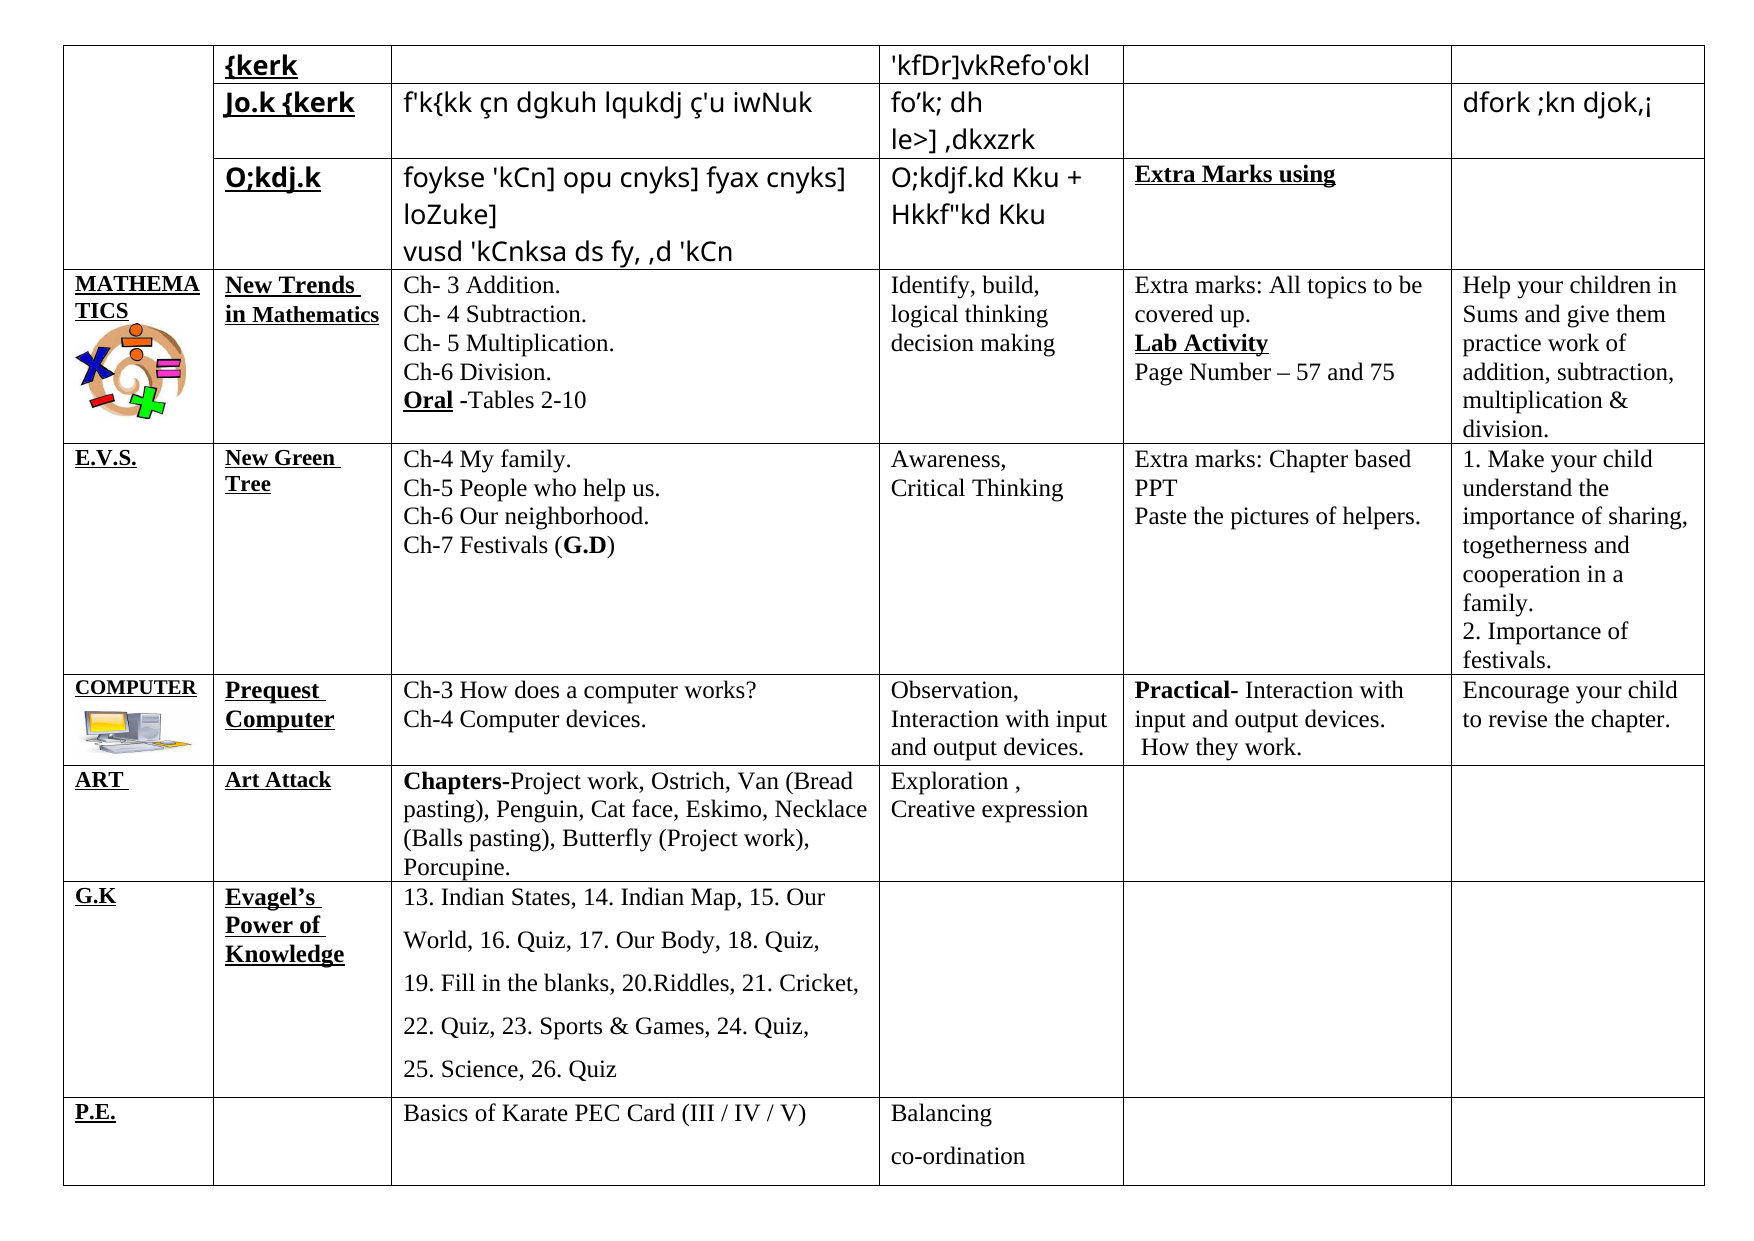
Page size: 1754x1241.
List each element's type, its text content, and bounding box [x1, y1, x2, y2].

table_cell dfork ;kn djok,¡ [1452, 84, 1704, 158]
table_cell [1452, 46, 1704, 83]
table_cell [1452, 1098, 1704, 1184]
table_cell ekSf[kd {kerk [214, 46, 391, 83]
table_cell Observation, Interaction with input and output devices. [880, 675, 1123, 765]
table_cell Extra marks: Chapter based PPT Paste the pictures of helpers. [1124, 444, 1451, 674]
table_cell New Trends in Mathematics [214, 270, 391, 443]
table_cell Jo.k {kerk [214, 84, 391, 158]
table_cell MATHEMATICS [64, 270, 213, 443]
table_cell O;kdjf.kd Kku + Hkkf"kd Kku [880, 159, 1123, 269]
table_cell Awareness, Critical Thinking [880, 444, 1123, 674]
table_cell [1452, 159, 1704, 269]
table_cell Extra marks: All topics to be covered up. Lab Activity Page Number – 57 and 75 [1124, 270, 1451, 443]
table_cell [1452, 766, 1704, 881]
table_cell New Green Tree [214, 444, 391, 674]
table_cell [1124, 46, 1451, 83]
table_cell 1. Make your child understand the importance of sharing, togetherness and cooperation in a family. 2. Importance of festivals. [1452, 444, 1704, 674]
table_cell [880, 882, 1123, 1097]
table_cell Encourage your child to revise the chapter. [1452, 675, 1704, 765]
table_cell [880, 46, 1123, 83]
table_cell Chapters-Project work, Ostrich, Van (Bread pasting), Penguin, Cat face, Eskimo, Necklace (Balls pasting), Butterfly (Project work), Porcupine. [392, 766, 879, 881]
table_cell f'k{kk çn dgkuh lqukdj ç'u iwNuk [392, 84, 879, 158]
table_cell E.V.S. [64, 444, 213, 674]
table_cell O;kdj.k [214, 159, 391, 269]
table_cell ART [64, 766, 213, 881]
table_cell [1124, 1098, 1451, 1184]
table_cell 13. Indian States, 14. Indian Map, 15. Our World, 16. Quiz, 17. Our Body, 18. Quiz, 19. Fill in the blanks, 20.Riddles, 21. Cricket, 22. Quiz, 23. Sports & Games, 24. Quiz, 25. Science, 26. Quiz [392, 882, 879, 1097]
table_cell foykse 'kCn] opu cnyks] fyax cnyks] loZuke] vusd 'kCnksa ds fy, ,d 'kCn [392, 159, 879, 269]
table_cell [214, 1098, 391, 1184]
table_cell Ch-3 How does a computer works? Ch-4 Computer devices. [392, 675, 879, 765]
table_cell Identify, build, logical thinking decision making [880, 270, 1123, 443]
table_cell [1124, 882, 1451, 1097]
table_cell COMPUTER [64, 675, 213, 765]
table_cell Prequest Computer [214, 675, 391, 765]
table_cell P.E. [64, 1098, 213, 1184]
table_cell Evagel’s Power of Knowledge [214, 882, 391, 1097]
table_cell Extra Marks using [1124, 159, 1451, 269]
table_cell G.K [64, 882, 213, 1097]
table_cell Art Attack [214, 766, 391, 881]
table_cell [1124, 84, 1451, 158]
table_cell Basics of Karate PEC Card (III / IV / V) [392, 1098, 879, 1184]
table_cell [1452, 882, 1704, 1097]
picture [75, 699, 197, 765]
picture [75, 323, 186, 419]
table_cell fo’k; dh le>] ,dkxzrk [880, 84, 1123, 158]
table_cell Balancing co-ordination [880, 1098, 1123, 1184]
table_cell Exploration , Creative expression [880, 766, 1123, 881]
table_cell Ch-4 My family. Ch-5 People who help us. Ch-6 Our neighborhood. Ch-7 Festivals (G.D) [392, 444, 879, 674]
table_cell [1124, 766, 1451, 881]
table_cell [392, 46, 879, 83]
table_cell Help your children in Sums and give them practice work of addition, subtraction, multiplication & division. [1452, 270, 1704, 443]
table_cell Ch- 3 Addition. Ch- 4 Subtraction. Ch- 5 Multiplication. Ch-6 Division. Oral -Tables 2-10 [392, 270, 879, 443]
table_cell Practical- Interaction with input and output devices. How they work. [1124, 675, 1451, 765]
